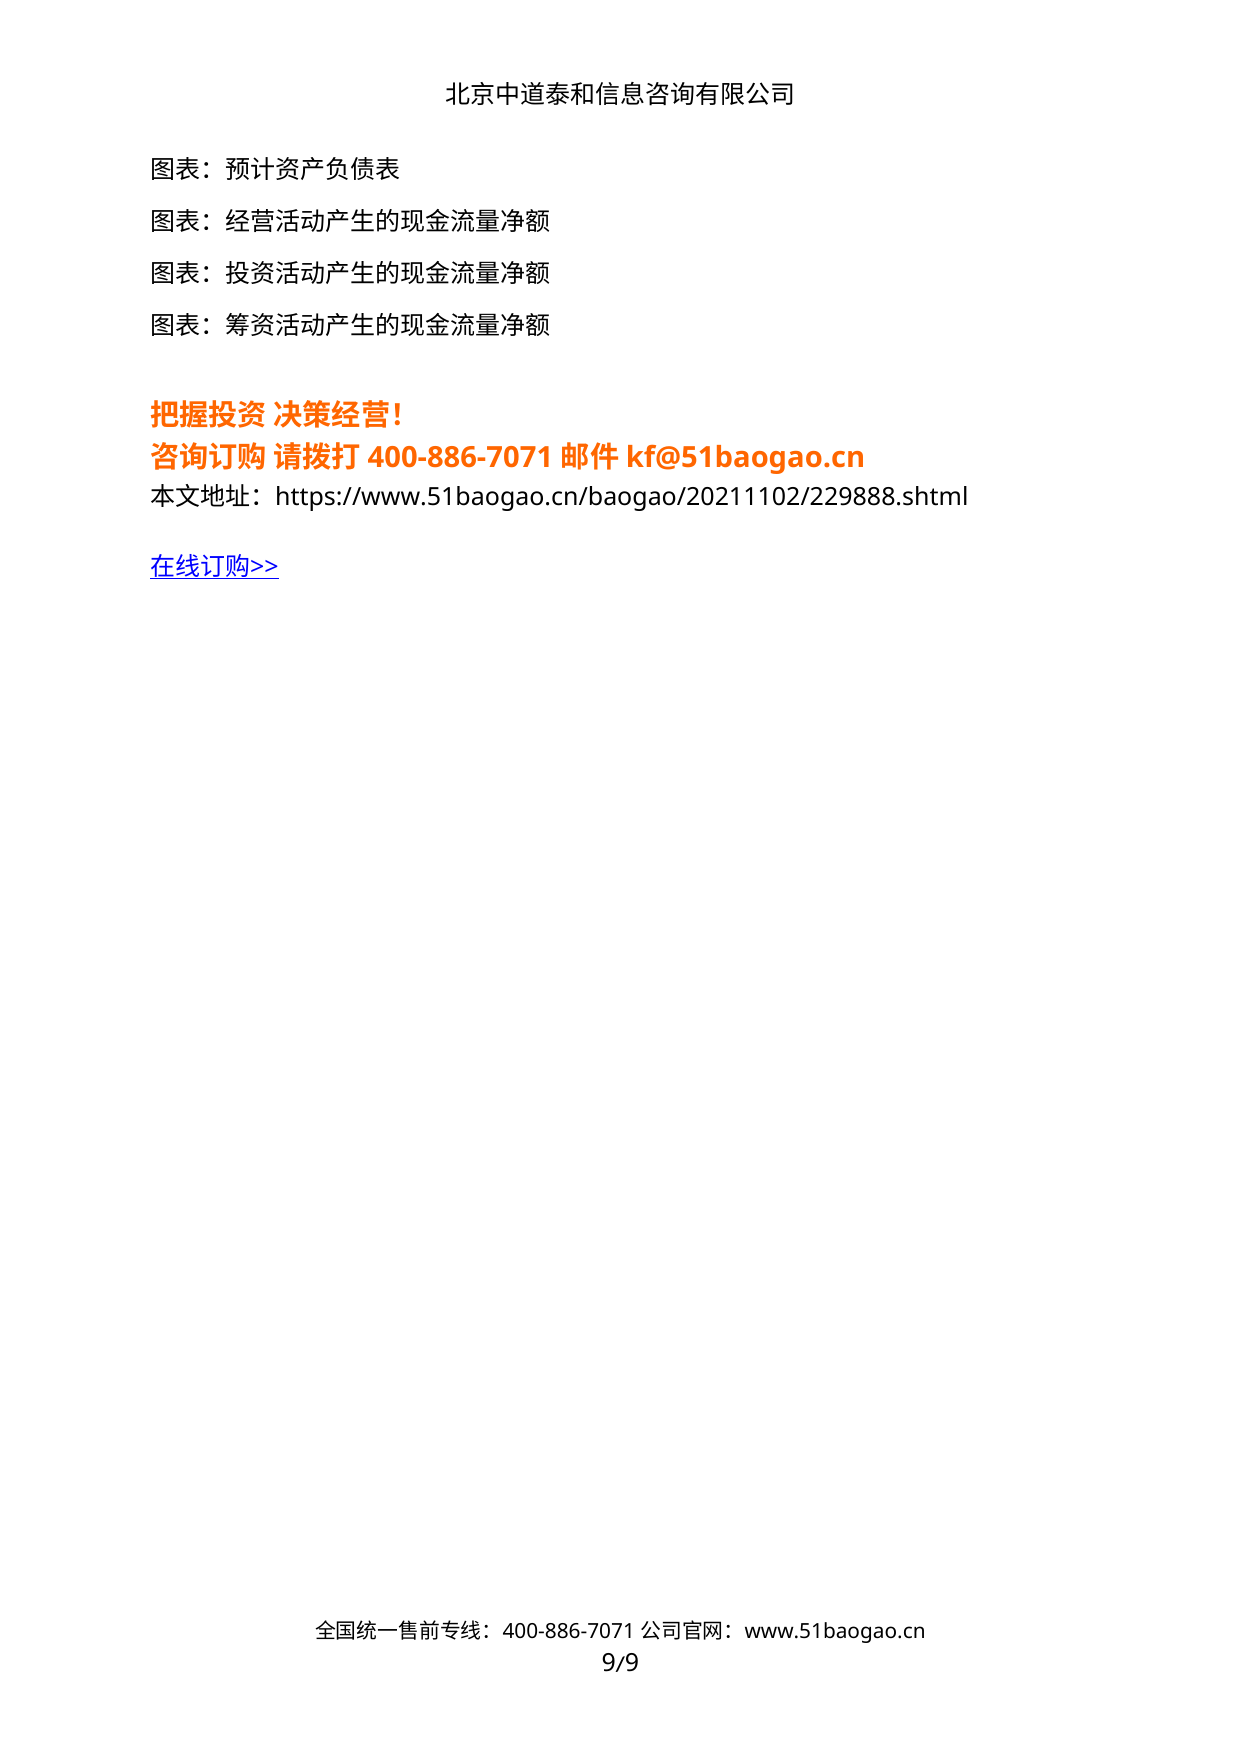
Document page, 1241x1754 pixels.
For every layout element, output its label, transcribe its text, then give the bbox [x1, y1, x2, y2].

text 图表：筹资活动产生的现金流量净额 [150, 306, 1090, 342]
text 图表：投资活动产生的现金流量净额 [150, 254, 1090, 290]
text 图表：经营活动产生的现金流量净额 [150, 202, 1090, 238]
text 把握投资 决策经营！咨询订购 请拨打 400-886-7071 邮件 kf@51baogao.cn本文地址：https://www.51baogao.cn/baogao/20211102/229888.shtml [150, 357, 1090, 512]
text 在线订购>> [150, 512, 1090, 583]
text 图表：预计资产负债表 [150, 150, 1090, 186]
